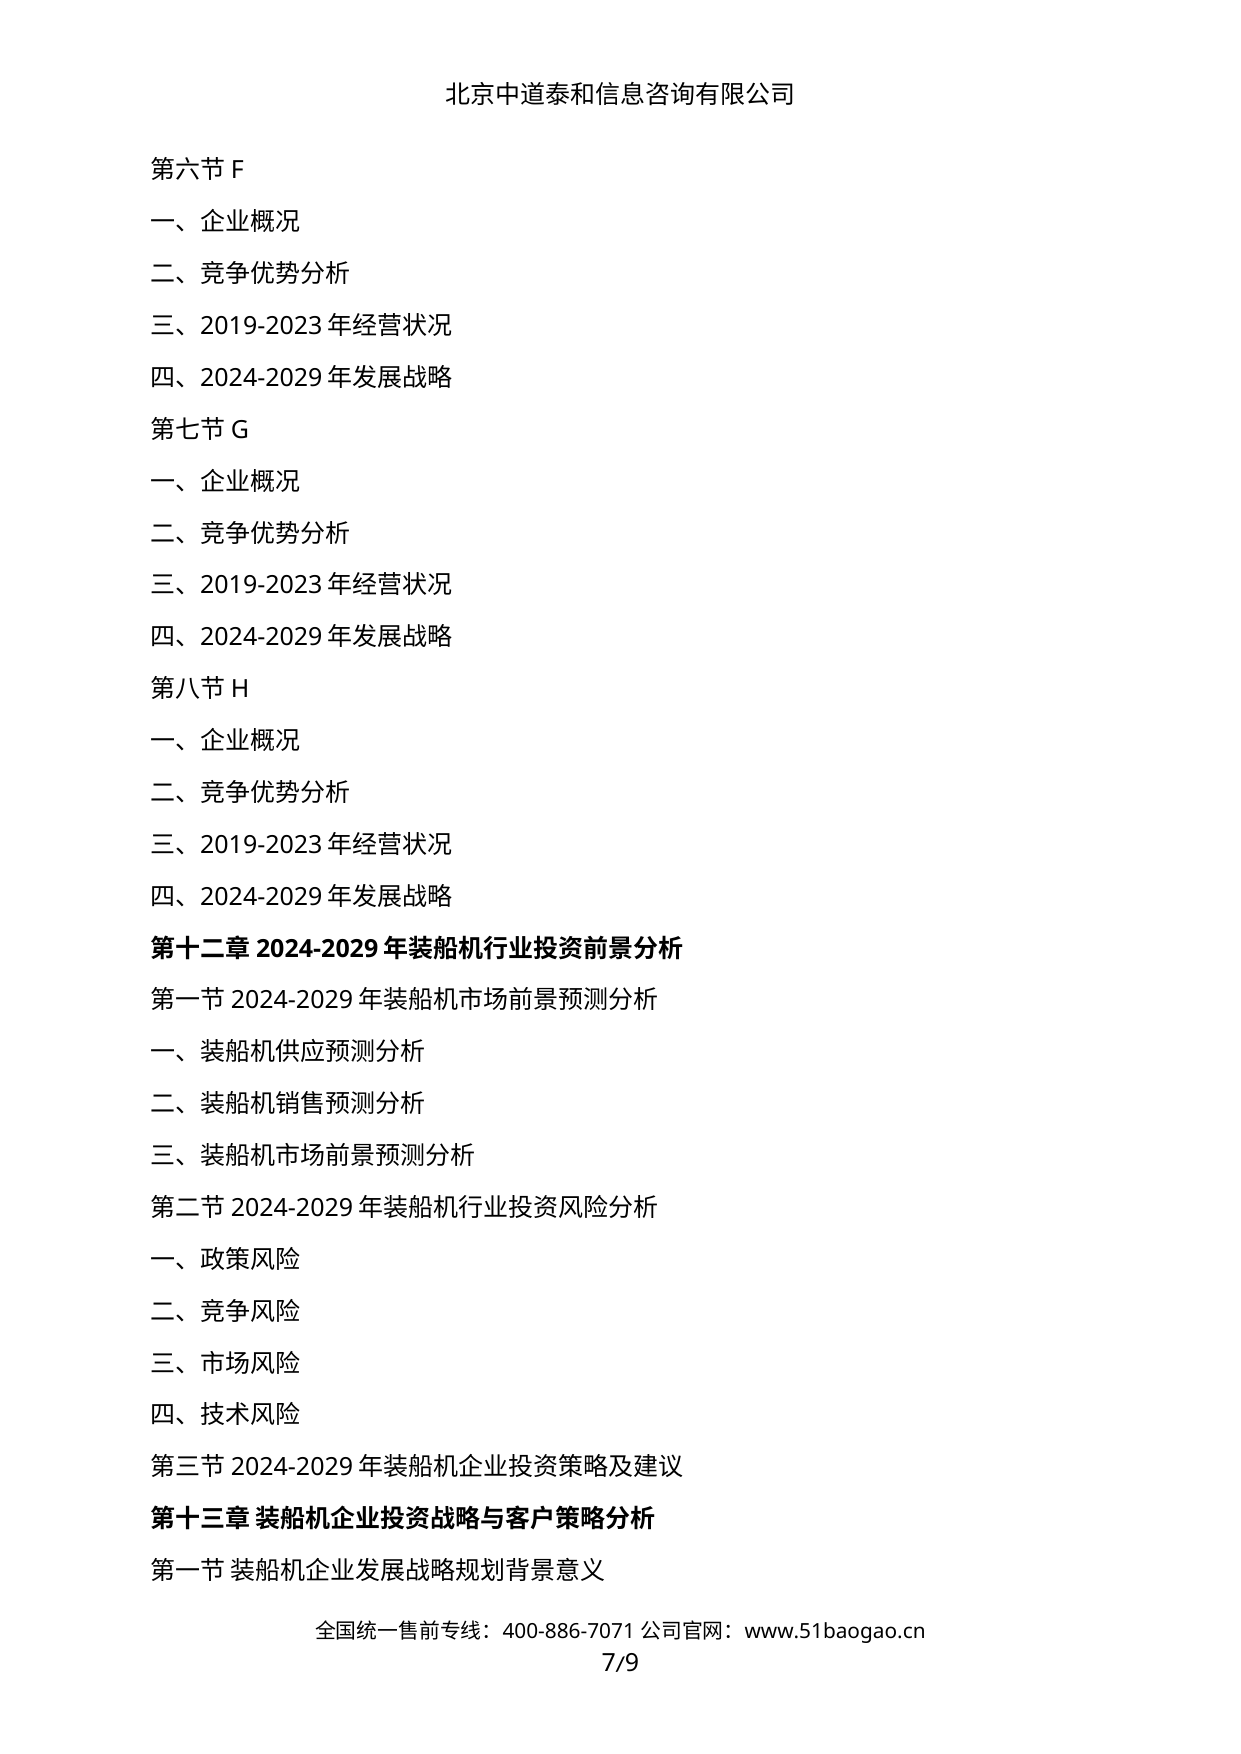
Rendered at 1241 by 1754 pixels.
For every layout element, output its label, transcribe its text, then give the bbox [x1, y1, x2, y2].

text 三、装船机市场前景预测分析 [150, 1136, 1090, 1172]
text 第十三章 装船机企业投资战略与客户策略分析 [150, 1499, 1090, 1535]
text 第二节 2024-2029年装船机行业投资风险分析 [150, 1187, 1090, 1224]
text 第三节 2024-2029年装船机企业投资策略及建议 [150, 1447, 1090, 1483]
text 四、2024-2029年发展战略 [150, 876, 1090, 912]
text 三、2019-2023年经营状况 [150, 824, 1090, 861]
text 四、2024-2029年发展战略 [150, 617, 1090, 653]
text 一、企业概况 [150, 202, 1090, 238]
text 一、政策风险 [150, 1239, 1090, 1276]
text 四、技术风险 [150, 1395, 1090, 1431]
text 第一节 装船机企业发展战略规划背景意义 [150, 1551, 1090, 1587]
text 二、竞争风险 [150, 1291, 1090, 1327]
text 二、竞争优势分析 [150, 513, 1090, 549]
text 第七节 G [150, 409, 1090, 446]
text 四、2024-2029年发展战略 [150, 357, 1090, 394]
text 一、企业概况 [150, 461, 1090, 497]
text 二、竞争优势分析 [150, 772, 1090, 809]
text 第八节 H [150, 669, 1090, 705]
text 二、竞争优势分析 [150, 254, 1090, 290]
text 第六节 F [150, 150, 1090, 186]
text 二、装船机销售预测分析 [150, 1084, 1090, 1120]
text 一、企业概况 [150, 721, 1090, 757]
text 第十二章 2024-2029年装船机行业投资前景分析 [150, 928, 1090, 964]
text 三、2019-2023年经营状况 [150, 306, 1090, 342]
text 三、市场风险 [150, 1343, 1090, 1379]
text 第一节 2024-2029年装船机市场前景预测分析 [150, 980, 1090, 1016]
text 三、2019-2023年经营状况 [150, 565, 1090, 601]
text 一、装船机供应预测分析 [150, 1032, 1090, 1068]
